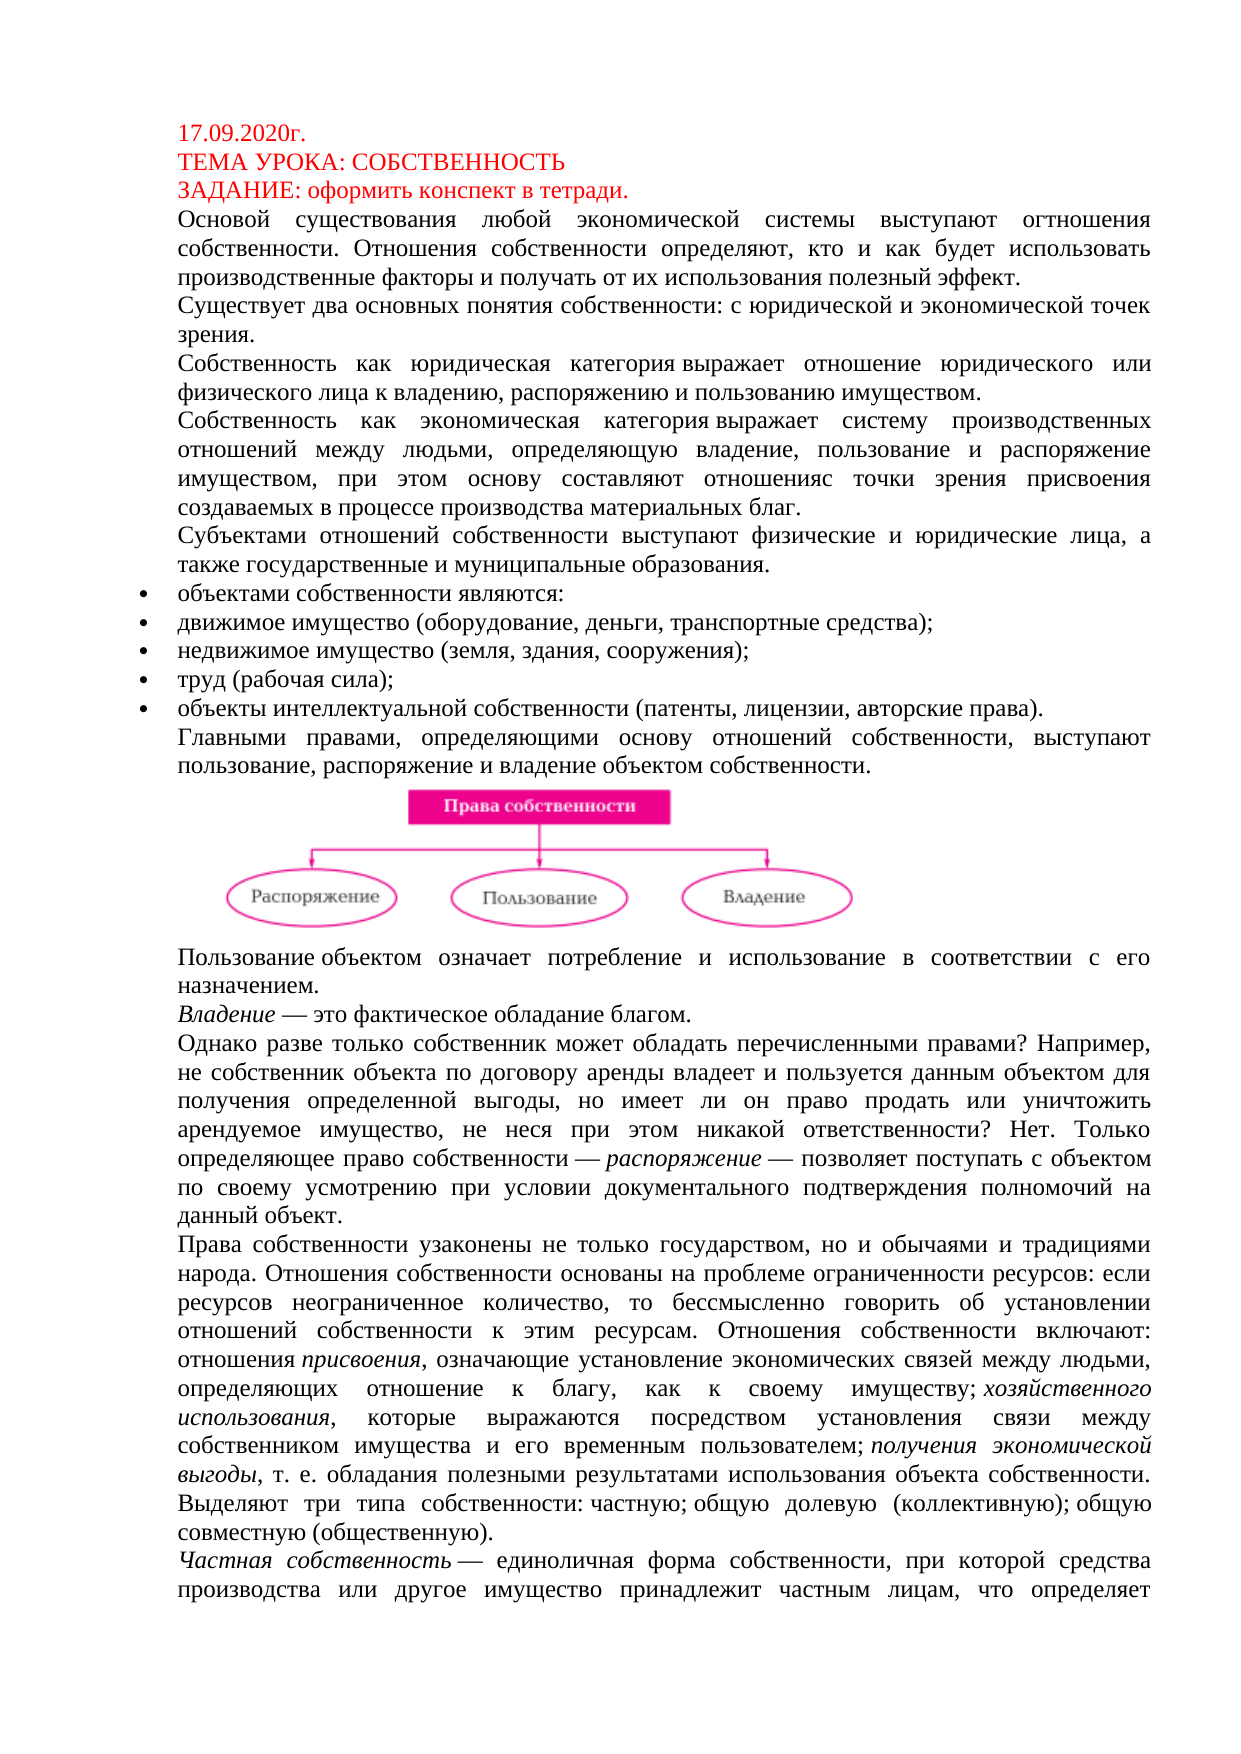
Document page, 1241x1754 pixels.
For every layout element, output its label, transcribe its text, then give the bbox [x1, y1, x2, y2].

text Права собственности узаконены не только государством, но и обычаями и традициями народа. Отношения собственности основаны на проблеме ограниченности ресурсов: если ресурсов неограниченное количество, то бессмысленно говорить об установлении отношений собственности к этим ресурсам. Отношения собственности включают: отношения присвоения, означающие установление экономических связей между людьми, определяющих отношение к благу, как к своему имуществу; хозяйственного использования, которые выражаются посредством установления связи между собственником имущества и его временным пользователем; получения экономической выгоды, т. е. обладания полезными результатами использования объекта собственности. Выделяют три типа собственности: частную; общую долевую (коллективную); общую совместную (общественную). [177, 1229, 1152, 1546]
text Пользование объектом означает потребление и использование в соответствии с его назначением. [177, 942, 1152, 999]
text Собственность как юридическая категория выражает отношение юридического или физического лица к владению, распоряжению и пользованию имуществом. [177, 348, 1152, 406]
text Главными правами, определяющими основу отношений собственности, выступают пользование, распоряжение и владение объектом собственности. [177, 722, 1152, 779]
text Собственность как экономическая категория выражает систему производственных отношений между людьми, определяющую владение, пользование и распоряжение имуществом, при этом основу составляют отношенияс точки зрения присвоения создаваемых в процессе производства материальных благ. [177, 406, 1152, 521]
text 17.09.2020г. [177, 118, 1152, 147]
list движимое имущество (оборудование, деньги, транспортные средства); [140, 607, 1152, 636]
text Однако разве только собственник может обладать перечисленными правами? Например, не собственник объекта по договору аренды владеет и пользуется данным объектом для получения определенной выгоды, но имеет ли он право продать или уничтожить арендуемое имущество, не неся при этом никакой ответственности? Нет. Только определяющее право собственности — распоряжение — позволяет поступать с объектом по своему усмотрению при условии документального подтверждения полномочий на данный объект. [177, 1028, 1152, 1229]
text Субъектами отношений собственности выступают физические и юридические лица, а также государственные и муниципальные образования. [177, 521, 1152, 578]
picture [177, 779, 903, 942]
list труд (рабочая сила); [140, 664, 1152, 693]
text Основой существования любой экономической системы выступают огтношения собственности. Отношения собственности определяют, кто и как будет использовать производственные факторы и получать от их использования полезный эффект. [177, 204, 1152, 291]
text ЗАДАНИЕ: оформить конспект в тетради. [177, 176, 1152, 204]
list недвижимое имущество (земля, здания, сооружения); [140, 636, 1152, 664]
text Владение — это фактическое обладание благом. [177, 999, 1152, 1028]
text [177, 1546, 1152, 1603]
text Существует два основных понятия собственности: с юридической и экономической точек зрения. [177, 291, 1152, 348]
list объектами собственности являются: [140, 578, 1152, 607]
list объекты интеллектуальной собственности (патенты, лицензии, авторские права). [140, 693, 1152, 722]
text ТЕМА УРОКА: СОБСТВЕННОСТЬ [177, 147, 1152, 176]
